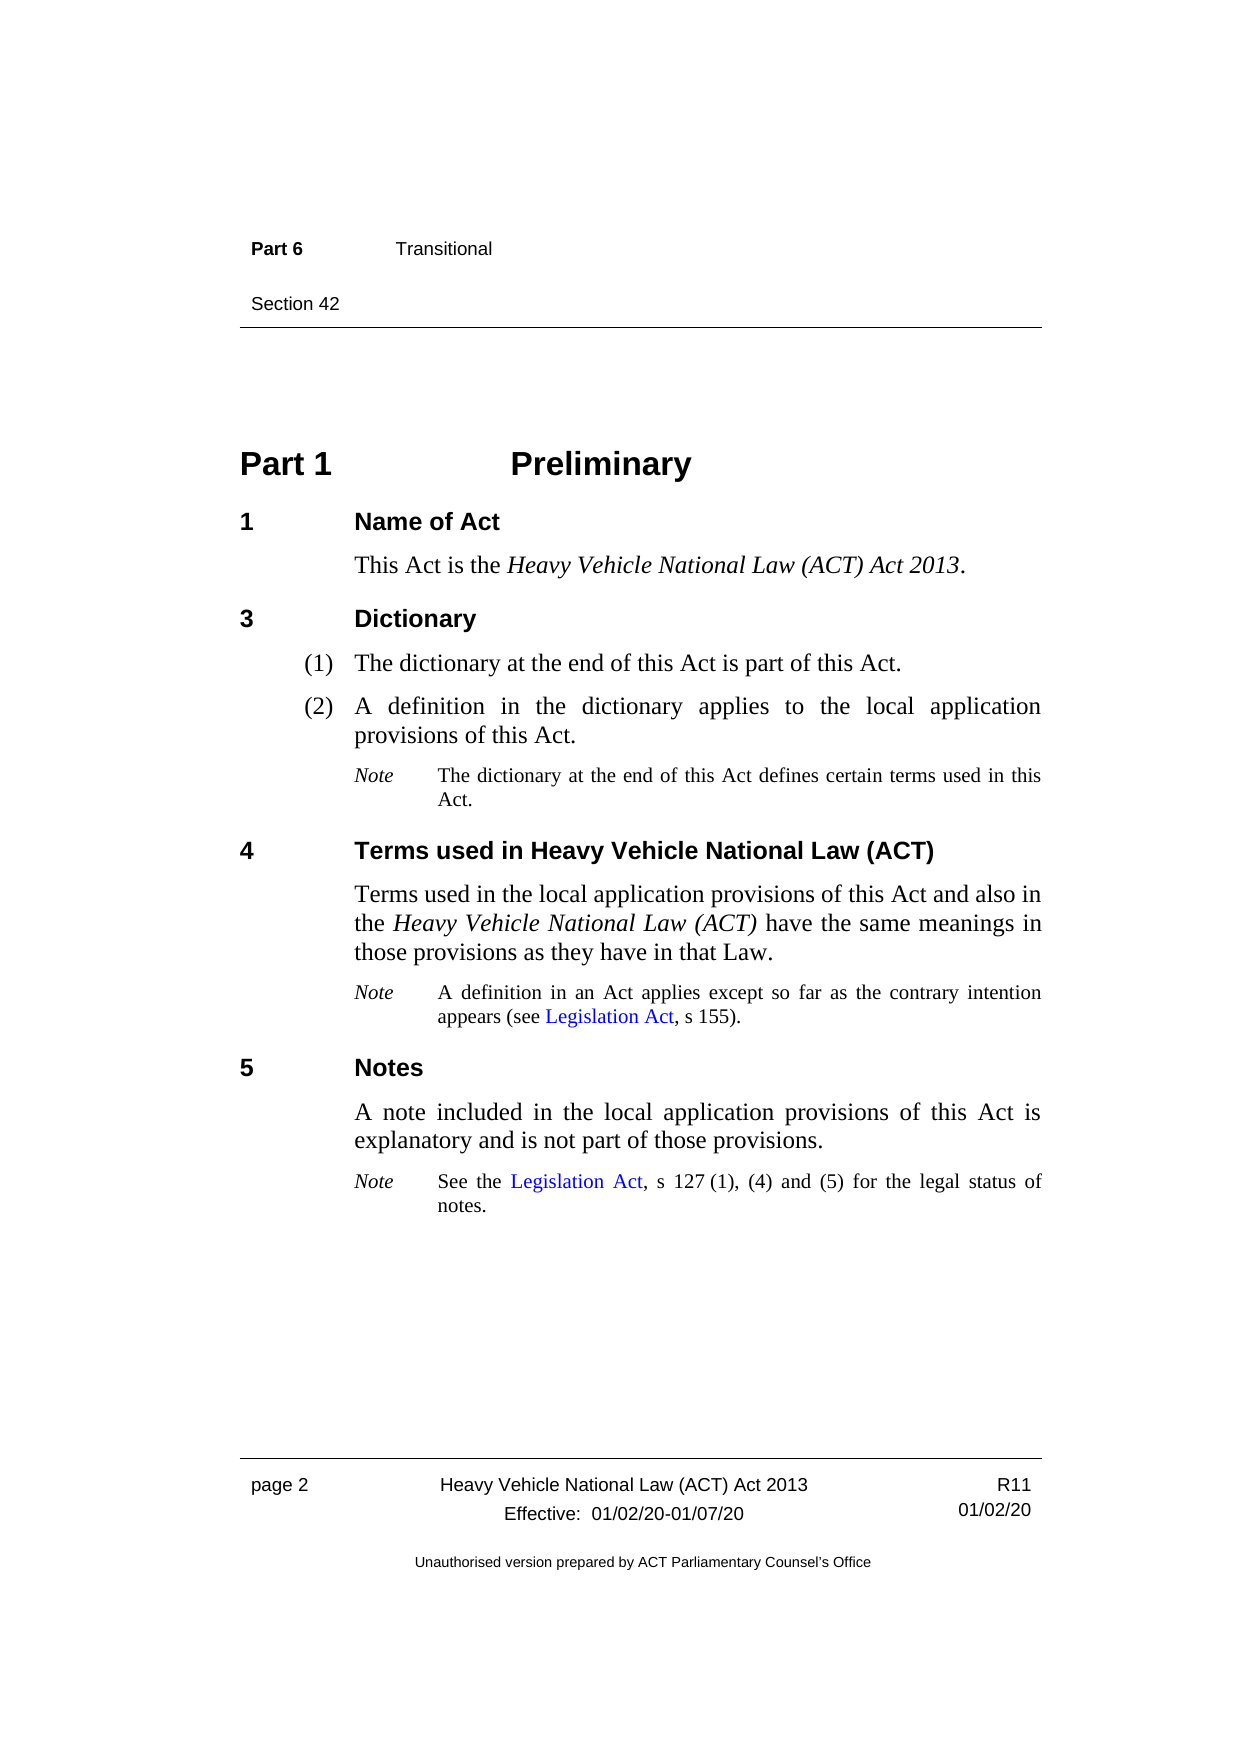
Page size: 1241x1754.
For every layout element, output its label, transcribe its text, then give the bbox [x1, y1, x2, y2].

text (1) The dictionary at the end of this Act is part of this Act. [239, 648, 1042, 676]
text Part 1 Preliminary [239, 444, 1042, 482]
text Note The dictionary at the end of this Act defines certain terms used in this Act. [354, 763, 1042, 811]
text Note A definition in an Act applies except so far as the contrary intention appears (see Legislation Act, s 155). [354, 980, 1042, 1028]
text 4 Terms used in Heavy Vehicle National Law (ACT) [239, 836, 1042, 865]
text This Act is the Heavy Vehicle National Law (ACT) Act 2013. [354, 551, 1042, 579]
text 3 Dictionary [239, 604, 1042, 633]
text A note included in the local application provisions of this Act is explanatory and is not part of those provisions. [354, 1097, 1042, 1154]
text Terms used in the local application provisions of this Act and also in the Heavy Vehicle National Law (ACT) have the same meanings in those provisions as they have in that Law. [354, 879, 1042, 966]
text 5 Notes [239, 1053, 1042, 1082]
text (2) A definition in the dictionary applies to the local application provisions of this Act. [239, 691, 1042, 748]
text 1 Name of Act [239, 507, 1042, 536]
text Note See the Legislation Act, s 127 (1), (4) and (5) for the legal status of notes. [354, 1169, 1042, 1217]
